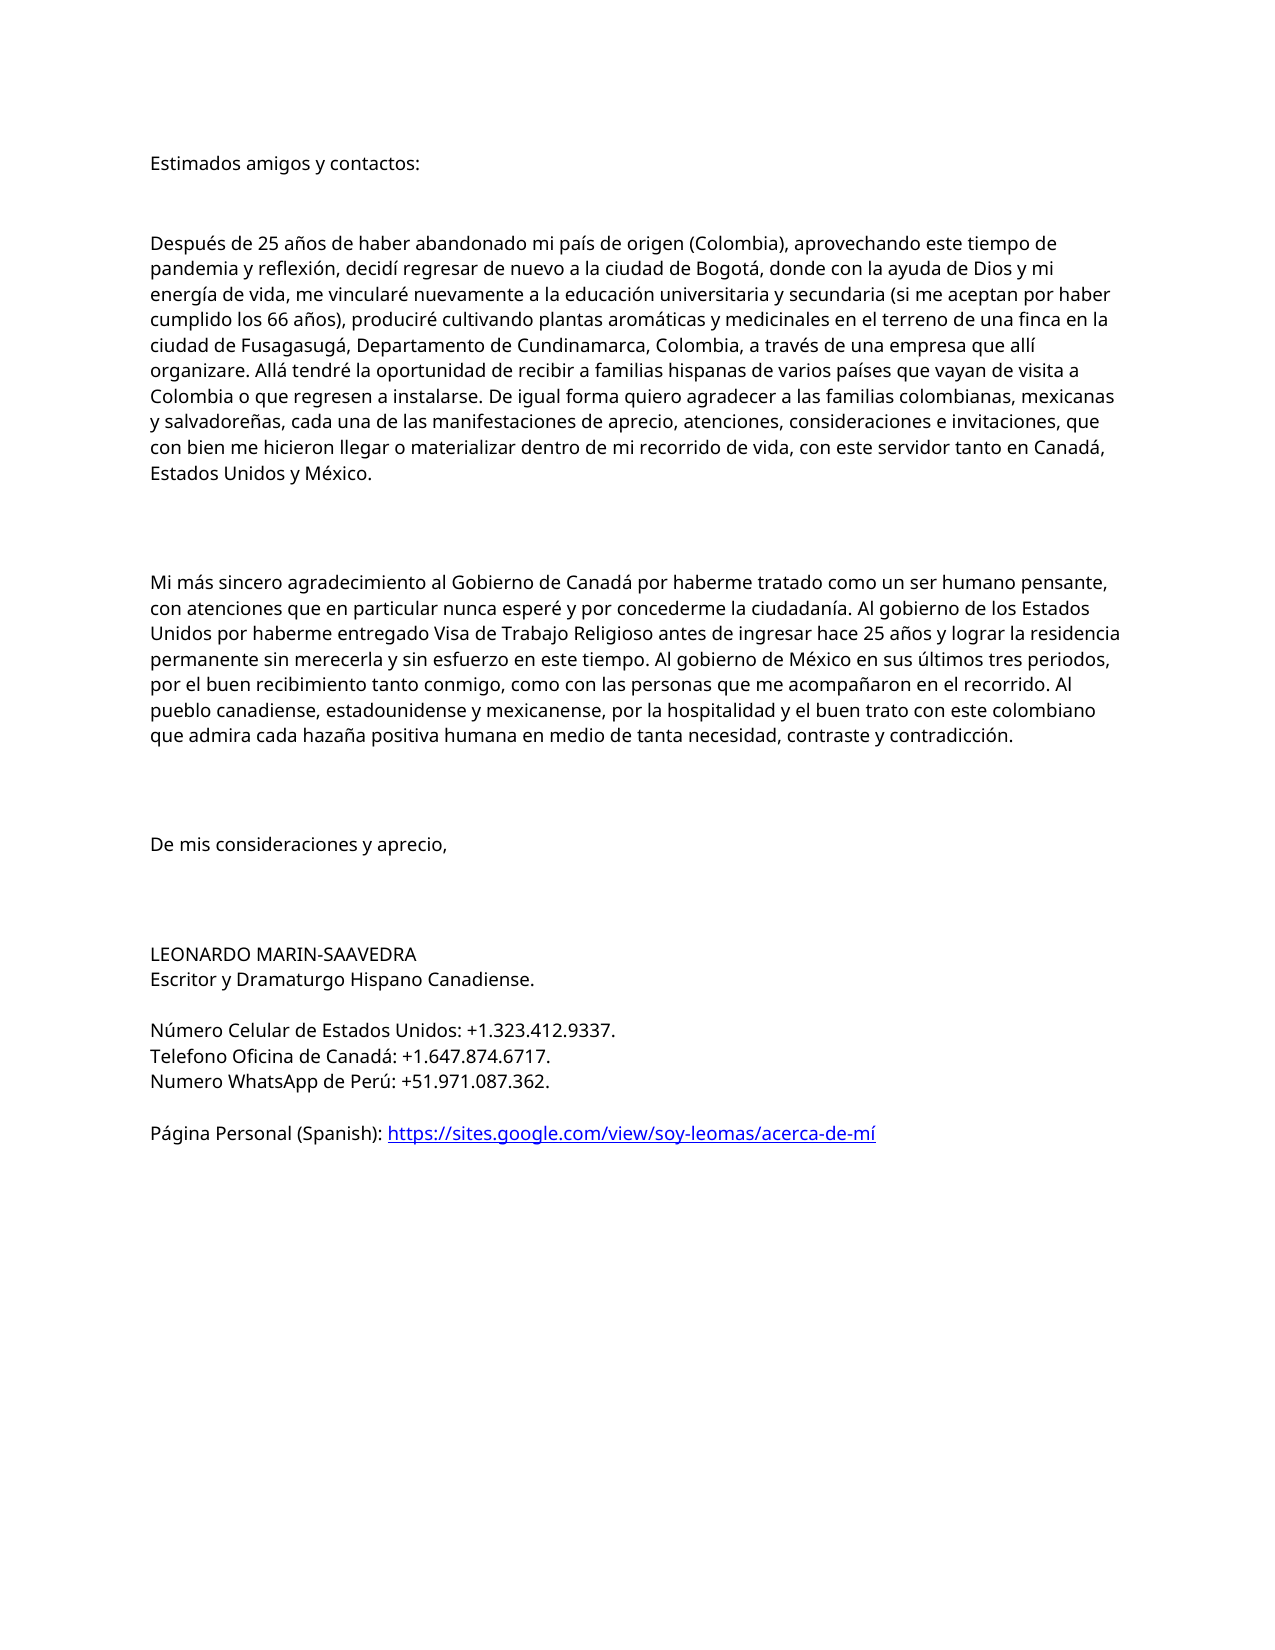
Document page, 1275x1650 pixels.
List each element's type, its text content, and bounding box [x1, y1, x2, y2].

text De mis consideraciones y aprecio, [150, 832, 1125, 857]
text Después de 25 años de haber abandonado mi país de origen (Colombia), aprovechando este tiempo de pandemia y reflexión, decidí regresar de nuevo a la ciudad de Bogotá, donde con la ayuda de Dios y mi energía de vida, me vincularé nuevamente a la educación universitaria y secundaria (si me aceptan por haber cumplido los 66 años), produciré cultivando plantas aromáticas y medicinales en el terreno de una finca en la ciudad de Fusagasugá, Departamento de Cundinamarca, Colombia, a través de una empresa que allí organizare. Allá tendré la oportunidad de recibir a familias hispanas de varios países que vayan de visita a Colombia o que regresen a instalarse. De igual forma quiero agradecer a las familias colombianas, mexicanas y salvadoreñas, cada una de las manifestaciones de aprecio, atenciones, consideraciones e invitaciones, que con bien me hicieron llegar o materializar dentro de mi recorrido de vida, con este servidor tanto en Canadá, Estados Unidos y México. [150, 205, 1125, 485]
text LEONARDO MARIN-SAAVEDRA Escritor y Dramaturgo Hispano Canadiense. Número Celular de Estados Unidos: +1.323.412.9337. Telefono Oficina de Canadá: +1.647.874.6717. Numero WhatsApp de Perú: +51.971.087.362. Página Personal (Spanish): https://sites.google.com/view/soy-leomas/acerca-de-mí [150, 941, 1125, 1145]
text Estimados amigos y contactos: [150, 150, 1125, 176]
text Mi más sincero agradecimiento al Gobierno de Canadá por haberme tratado como un ser humano pensante, con atenciones que en particular nunca esperé y por concederme la ciudadanía. Al gobierno de los Estados Unidos por haberme entregado Visa de Trabajo Religioso antes de ingresar hace 25 años y lograr la residencia permanente sin merecerla y sin esfuerzo en este tiempo. Al gobierno de México en sus últimos tres periodos, por el buen recibimiento tanto conmigo, como con las personas que me acompañaron en el recorrido. Al pueblo canadiense, estadounidense y mexicanense, por la hospitalidad y el buen trato con este colombiano que admira cada hazaña positiva humana en medio de tanta necesidad, contraste y contradicción. [150, 569, 1125, 748]
